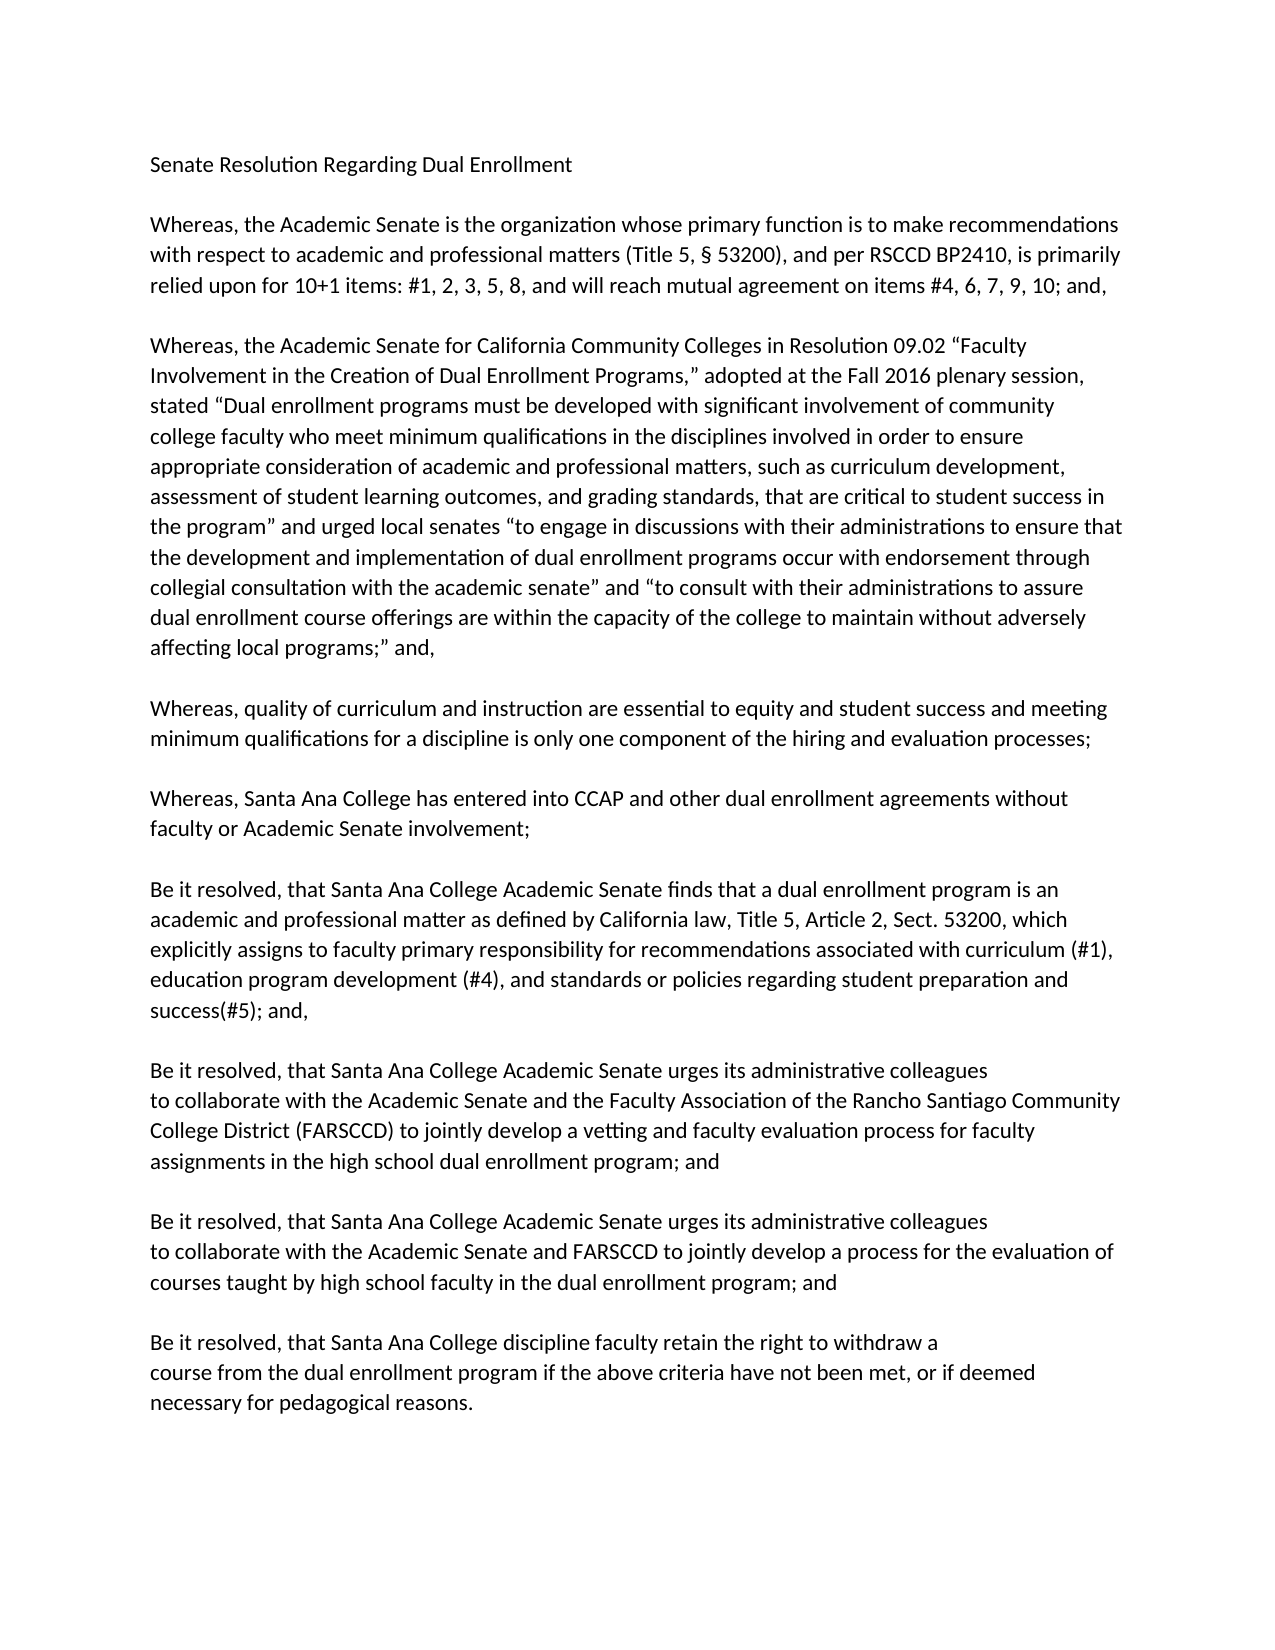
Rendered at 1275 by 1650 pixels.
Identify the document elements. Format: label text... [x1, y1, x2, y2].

text Be it resolved, that Santa Ana College discipline faculty retain the right to withdraw a [150, 1328, 1125, 1356]
text Whereas, the Academic Senate is the organization whose primary function is to make recommendations with respect to academic and professional matters (Title 5, § 53200), and per RSCCD BP2410, is primarily relied upon for 10+1 items: #1, 2, 3, 5, 8, and will reach mutual agreement on items #4, 6, 7, 9, 10; and, [150, 210, 1125, 299]
text Whereas, the Academic Senate for California Community Colleges in Resolution 09.02 “Faculty Involvement in the Creation of Dual Enrollment Programs,” adopted at the Fall 2016 plenary session, stated “Dual enrollment programs must be developed with significant involvement of community college faculty who meet minimum qualifications in the disciplines involved in order to ensure appropriate consideration of academic and professional matters, such as curriculum development, assessment of student learning outcomes, and grading standards, that are critical to student success in the program” and urged local senates “to engage in discussions with their administrations to ensure that the development and implementation of dual enrollment programs occur with endorsement through collegial consultation with the academic senate” and “to consult with their administrations to assure dual enrollment course offerings are within the capacity of the college to maintain without adversely affecting local programs;” and, [150, 331, 1125, 661]
text Be it resolved, that Santa Ana College Academic Senate finds that a dual enrollment program is an academic and professional matter as defined by California law, Title 5, Article 2, Sect. 53200, which explicitly assigns to faculty primary responsibility for recommendations associated with curriculum (#1), education program development (#4), and standards or policies regarding student preparation and success(#5); and, [150, 875, 1125, 1024]
text necessary for pedagogical reasons. [150, 1388, 1125, 1417]
text Whereas, quality of curriculum and instruction are essential to equity and student success and meeting minimum qualifications for a discipline is only one component of the hiring and evaluation processes; [150, 694, 1125, 752]
text Be it resolved, that Santa Ana College Academic Senate urges its administrative colleagues [150, 1207, 1125, 1235]
text Be it resolved, that Santa Ana College Academic Senate urges its administrative colleagues [150, 1056, 1125, 1084]
text Whereas, Santa Ana College has entered into CCAP and other dual enrollment agreements without faculty or Academic Senate involvement; [150, 784, 1125, 843]
text Senate Resolution Regarding Dual Enrollment [150, 150, 1125, 178]
text course from the dual enrollment program if the above criteria have not been met, or if deemed [150, 1358, 1125, 1386]
text to collaborate with the Academic Senate and FARSCCD to jointly develop a process for the evaluation of courses taught by high school faculty in the dual enrollment program; and [150, 1237, 1125, 1296]
text to collaborate with the Academic Senate and the Faculty Association of the Rancho Santiago Community College District (FARSCCD) to jointly develop a vetting and faculty evaluation process for faculty assignments in the high school dual enrollment program; and [150, 1086, 1125, 1175]
